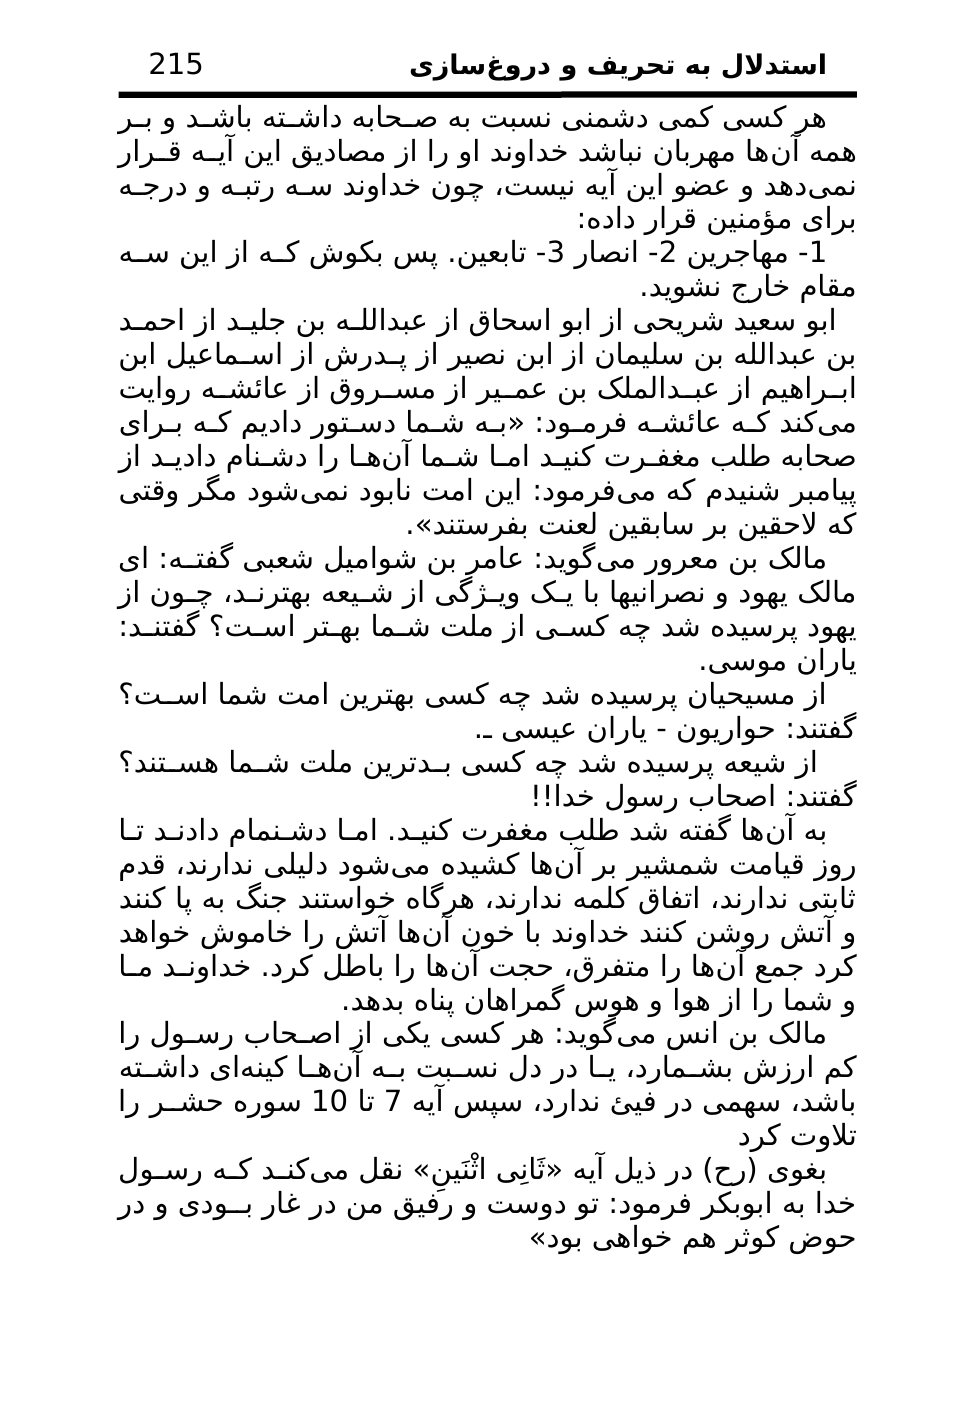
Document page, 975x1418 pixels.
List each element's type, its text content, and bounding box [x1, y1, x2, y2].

text مالک بن انس می‌گوید: هر کسی یکی از اصحاب رسول را کم ارزش بشمارد، یا در دل نسبت به آن‌ها کینه‌ای داشته باشد، سهمی در فیئ ندارد، سپس آیه 7 تا 10 سوره حشر را تلاوت کرد [118, 1017, 857, 1153]
text از شیعه پرسیده شد چه کسی بدترین ملت شما هستند؟ گفتند: اصحاب رسول خدا!! [118, 745, 857, 813]
text بغوی (رح) در ذیل آیه «ثَانِی اثْنَینِ» نقل می‌کند که رسول خدا به ابوبکر فرمود: تو دوست و رفیق من در غار بودی و در حوض کوثر هم خواهی بود» [118, 1153, 857, 1254]
text ابو سعید شریحی از ابو اسحاق از عبدالله بن جلید از احمد بن عبدالله بن سلیمان از ابن نصیر از پدرش از اسماعیل ابن ابراهیم از عبدالملک بن عمیر از مسروق از عائشه روایت می‌کند که عائشه فرمود: «به شما دستور دادیم که برای صحابه طلب مغفرت کنید اما شما آن‌ها را دشنام دادید از پیامبر شنیدم که می‌فرمود: این امت نابود نمی‌شود مگر وقتی که لاحقین بر سابقین لعنت بفرستند». [118, 304, 857, 541]
text مالک بن معرور می‌گوید: عامر بن شوامیل شعبی گفته: ای مالک یهود و نصرانیها با یک ویژگی از شیعه بهترند، چون از یهود پرسیده شد چه کسی از ملت شما بهتر است؟ گفتند: یاران موسی. [118, 541, 857, 677]
text هر کسی کمی دشمنی نسبت به صحابه داشته باشد و بر همه آن‌ها مهربان نباشد خداوند او را از مصادیق این آیه قرار نمی‌دهد و عضو این آیه نیست، چون خداوند سه رتبه و درجه برای مؤمنین قرار داده: [118, 100, 857, 236]
text از مسیحیان پرسیده شد چه کسی بهترین امت شما است؟ گفتند: حواریون - یاران عیسی ـ. [118, 677, 857, 745]
text به آن‌ها گفته شد طلب مغفرت کنید. اما دشنمام دادند تا روز قیامت شمشیر بر آن‌ها کشیده می‌شود دلیلی ندارند، قدم ثابتی ندارند، اتفاق کلمه ندارند، هرگاه خواستند جنگ به پا کنند و آتش روشن کنند خداوند با خون آن‌ها آتش را خاموش خواهد کرد جمع آن‌ها را متفرق، حجت آن‌ها را باطل کرد. خداوند ما و شما را از هوا و هوس گمراهان پناه بدهد. [118, 813, 857, 1017]
text 1- مهاجرین 2- انصار 3- تابعین. پس بکوش که از این سه مقام خارج نشوید. [118, 236, 857, 304]
